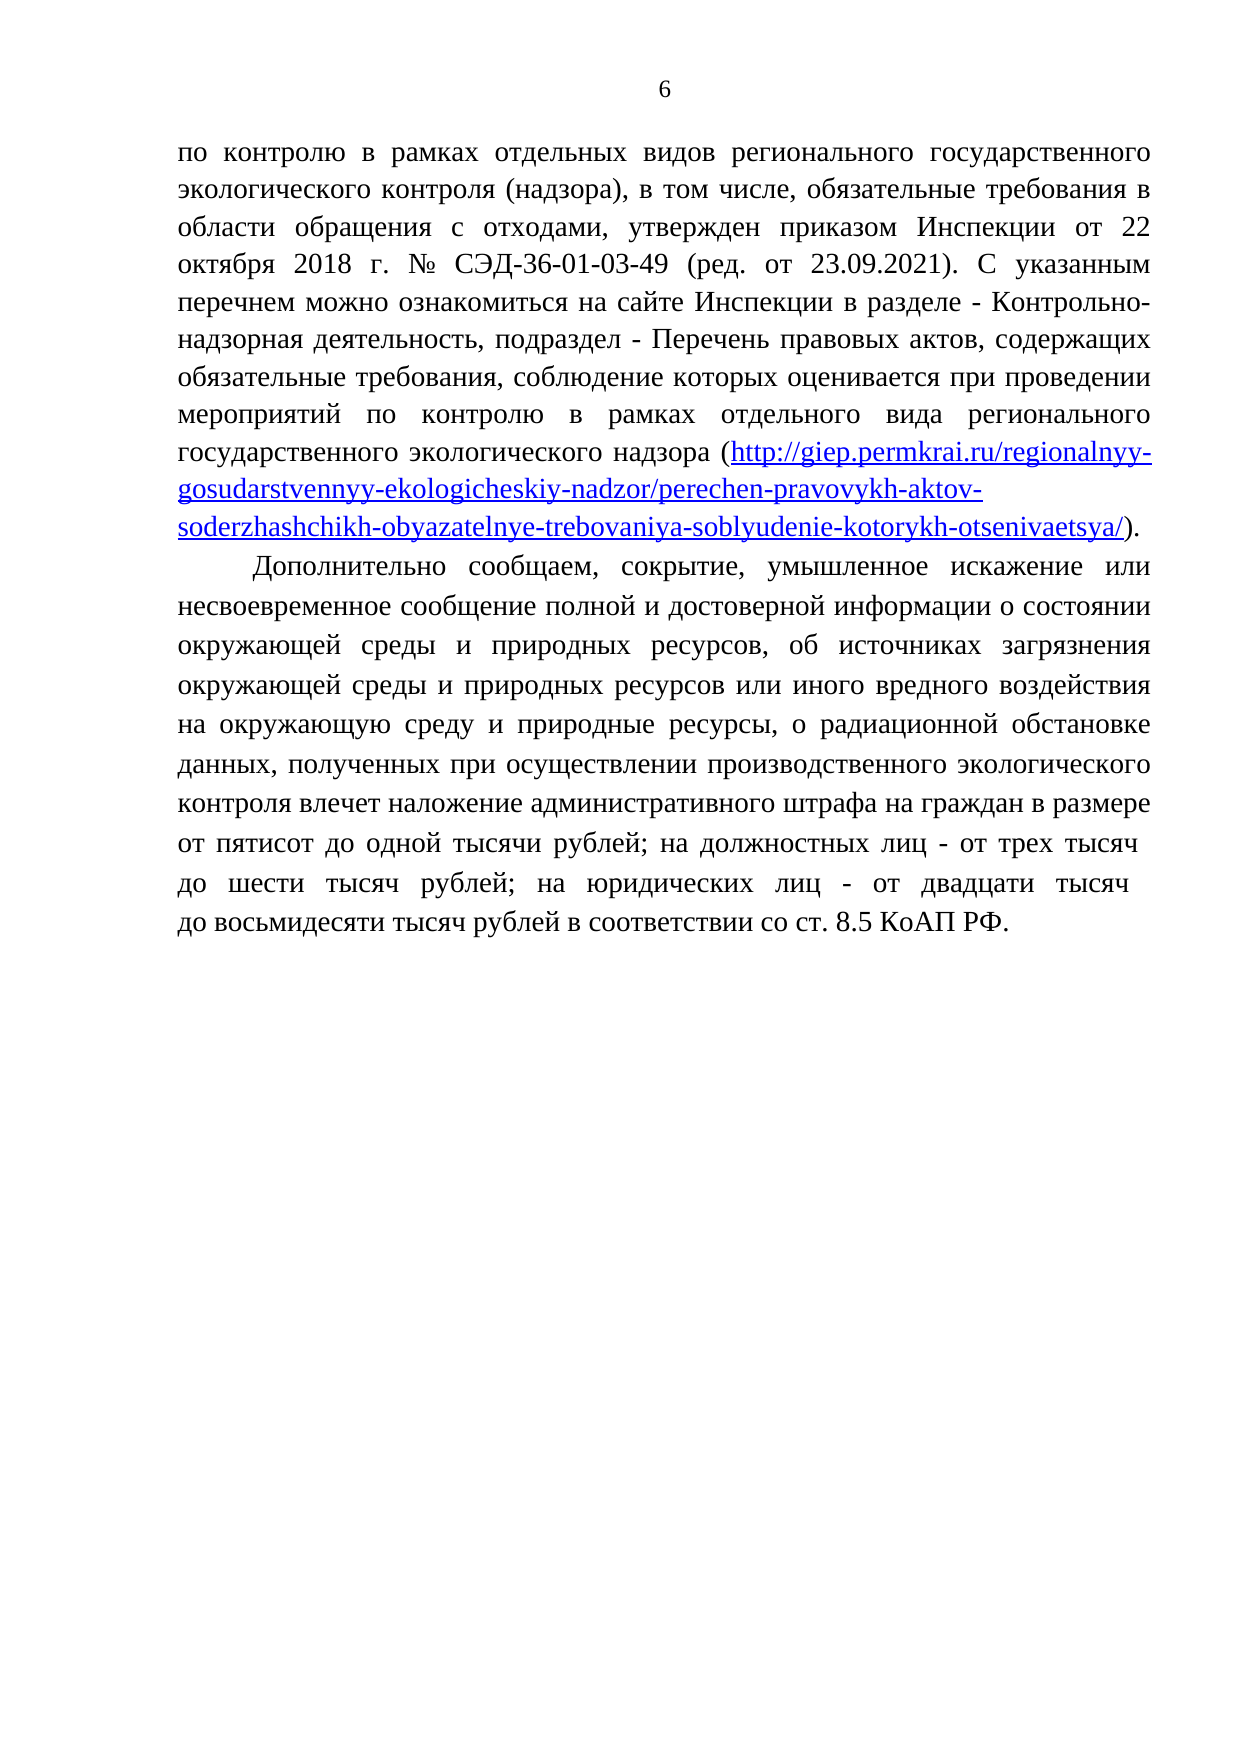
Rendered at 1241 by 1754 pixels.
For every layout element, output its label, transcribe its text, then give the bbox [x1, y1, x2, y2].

text Дополнительно сообщаем, сокрытие, умышленное искажение или несвоевременное сообщение полной и достоверной информации о состоянии окружающей среды и природных ресурсов, об источниках загрязнения окружающей среды и природных ресурсов или иного вредного воздействия на окружающую среду и природные ресурсы, о радиационной обстановке данных, полученных при осуществлении производственного экологического контроля влечет наложение административного штрафа на граждан в размере от пятисот до одной тысячи рублей; на должностных лиц - от трех тысяч до шести тысяч рублей; на юридических лиц - от двадцати тысяч до восьмидесяти тысяч рублей в соответствии со ст. 8.5 КоАП РФ. [177, 544, 1152, 939]
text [177, 131, 1152, 544]
